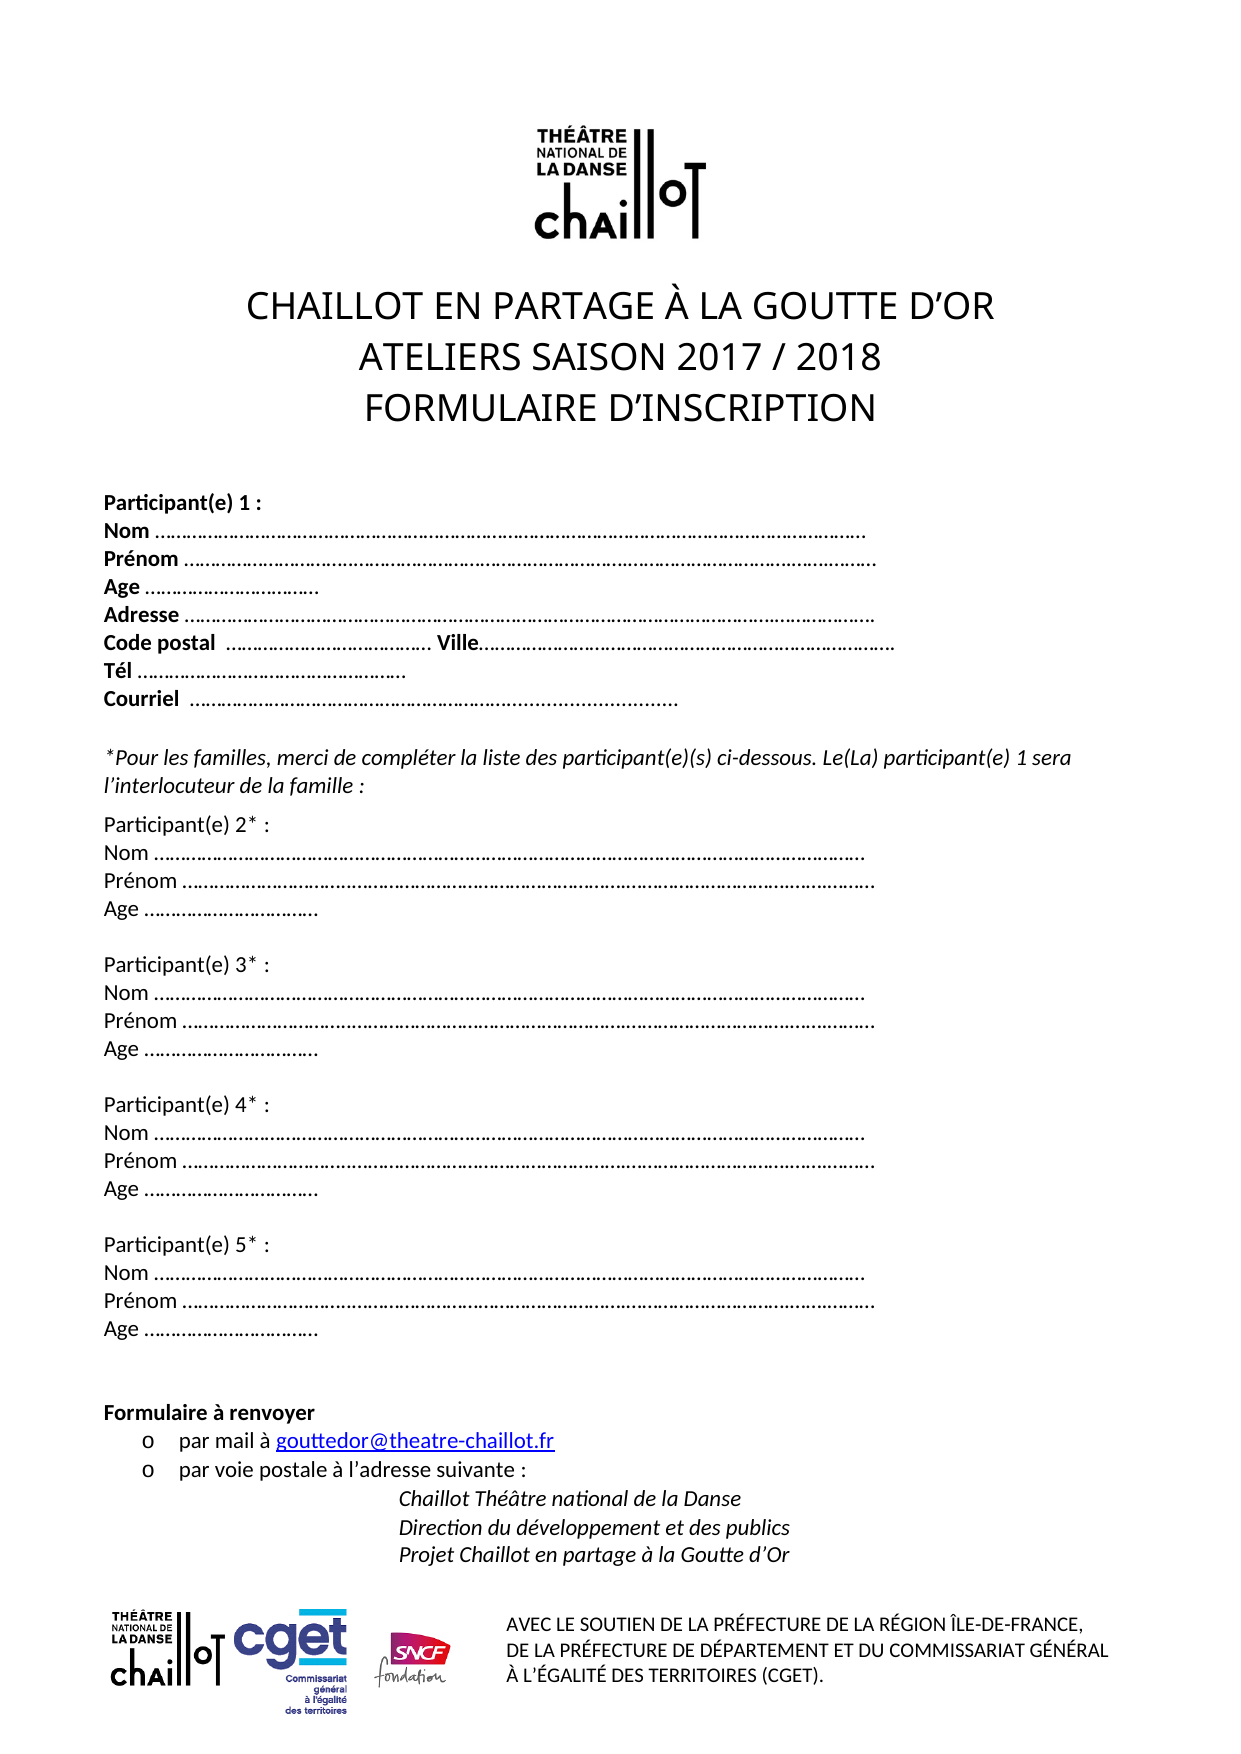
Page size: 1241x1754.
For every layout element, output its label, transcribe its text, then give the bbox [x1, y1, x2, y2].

text Participant(e) 3* : [103, 950, 1137, 978]
text Prénom …………………………..…………………………………………….………………………….…….……… [103, 1286, 1137, 1314]
text Formulaire à renvoyer [103, 1398, 1137, 1426]
text Tél …………………………………………… [103, 656, 1137, 684]
list par mail à gouttedor@theatre-chaillot.fr [141, 1426, 1137, 1455]
text Chaillot Théâtre national de la Danse [325, 1484, 1137, 1513]
text Prénom …………………………..…………………………………………….………………………….…….……… [103, 1006, 1137, 1034]
text Participant(e) 4* : [103, 1090, 1137, 1118]
text ATELIERS SAISON 2017 / 2018 [103, 330, 1137, 381]
text Nom ……………………………………………………………………………………………………………………… [103, 1258, 1137, 1286]
text Age …………………………… [103, 572, 1137, 600]
picture [103, 1582, 482, 1721]
text Age …………………………… [103, 894, 1137, 922]
text Direction du développement et des publics [398, 1513, 1137, 1541]
text Adresse ………………………………………………………………………………………………….………………. [103, 600, 1137, 628]
text Prénom …………………………..…………………………………………….………………………….…….……… [103, 866, 1137, 894]
text Participant(e) 1 : [103, 488, 1137, 516]
list par voie postale à l’adresse suivante : [141, 1455, 1137, 1484]
text Age …………………………… [103, 1314, 1137, 1342]
text Prénom …………………………..…………………………………………….………………………….…….……… [103, 544, 1137, 572]
text Nom ……………………………………………………………………………………………………………………… [103, 516, 1137, 544]
text Age …………………………… [103, 1034, 1137, 1062]
text Nom ……………………………………………………………………………………………………………………… [103, 978, 1137, 1006]
text Courriel …………………………………………………….............................. [103, 684, 1137, 712]
text Code postal ………………………………… Ville……………………………………………………………………. [103, 628, 1137, 656]
text *Pour les familles, merci de compléter la liste des participant(e)(s) ci-dessous. Le(La) participant(e) 1 sera l’interlocuteur de la famille : [103, 743, 1137, 799]
text Participant(e) 2* : [103, 810, 1137, 838]
text Nom ……………………………………………………………………………………………………………………… [103, 1118, 1137, 1146]
text Age …………………………… [103, 1174, 1137, 1202]
picture [500, 85, 740, 279]
text Nom ……………………………………………………………………………………………………………………… [103, 838, 1137, 866]
text CHAILLOT EN PARTAGE À LA GOUTTE D’OR [103, 279, 1137, 330]
text Projet Chaillot en partage à la Goutte d’Or [325, 1541, 1137, 1569]
text Prénom …………………………..…………………………………………….………………………….…….……… [103, 1146, 1137, 1174]
text FORMULAIRE D’INSCRIPTION [103, 381, 1137, 460]
text Participant(e) 5* : [103, 1230, 1137, 1258]
